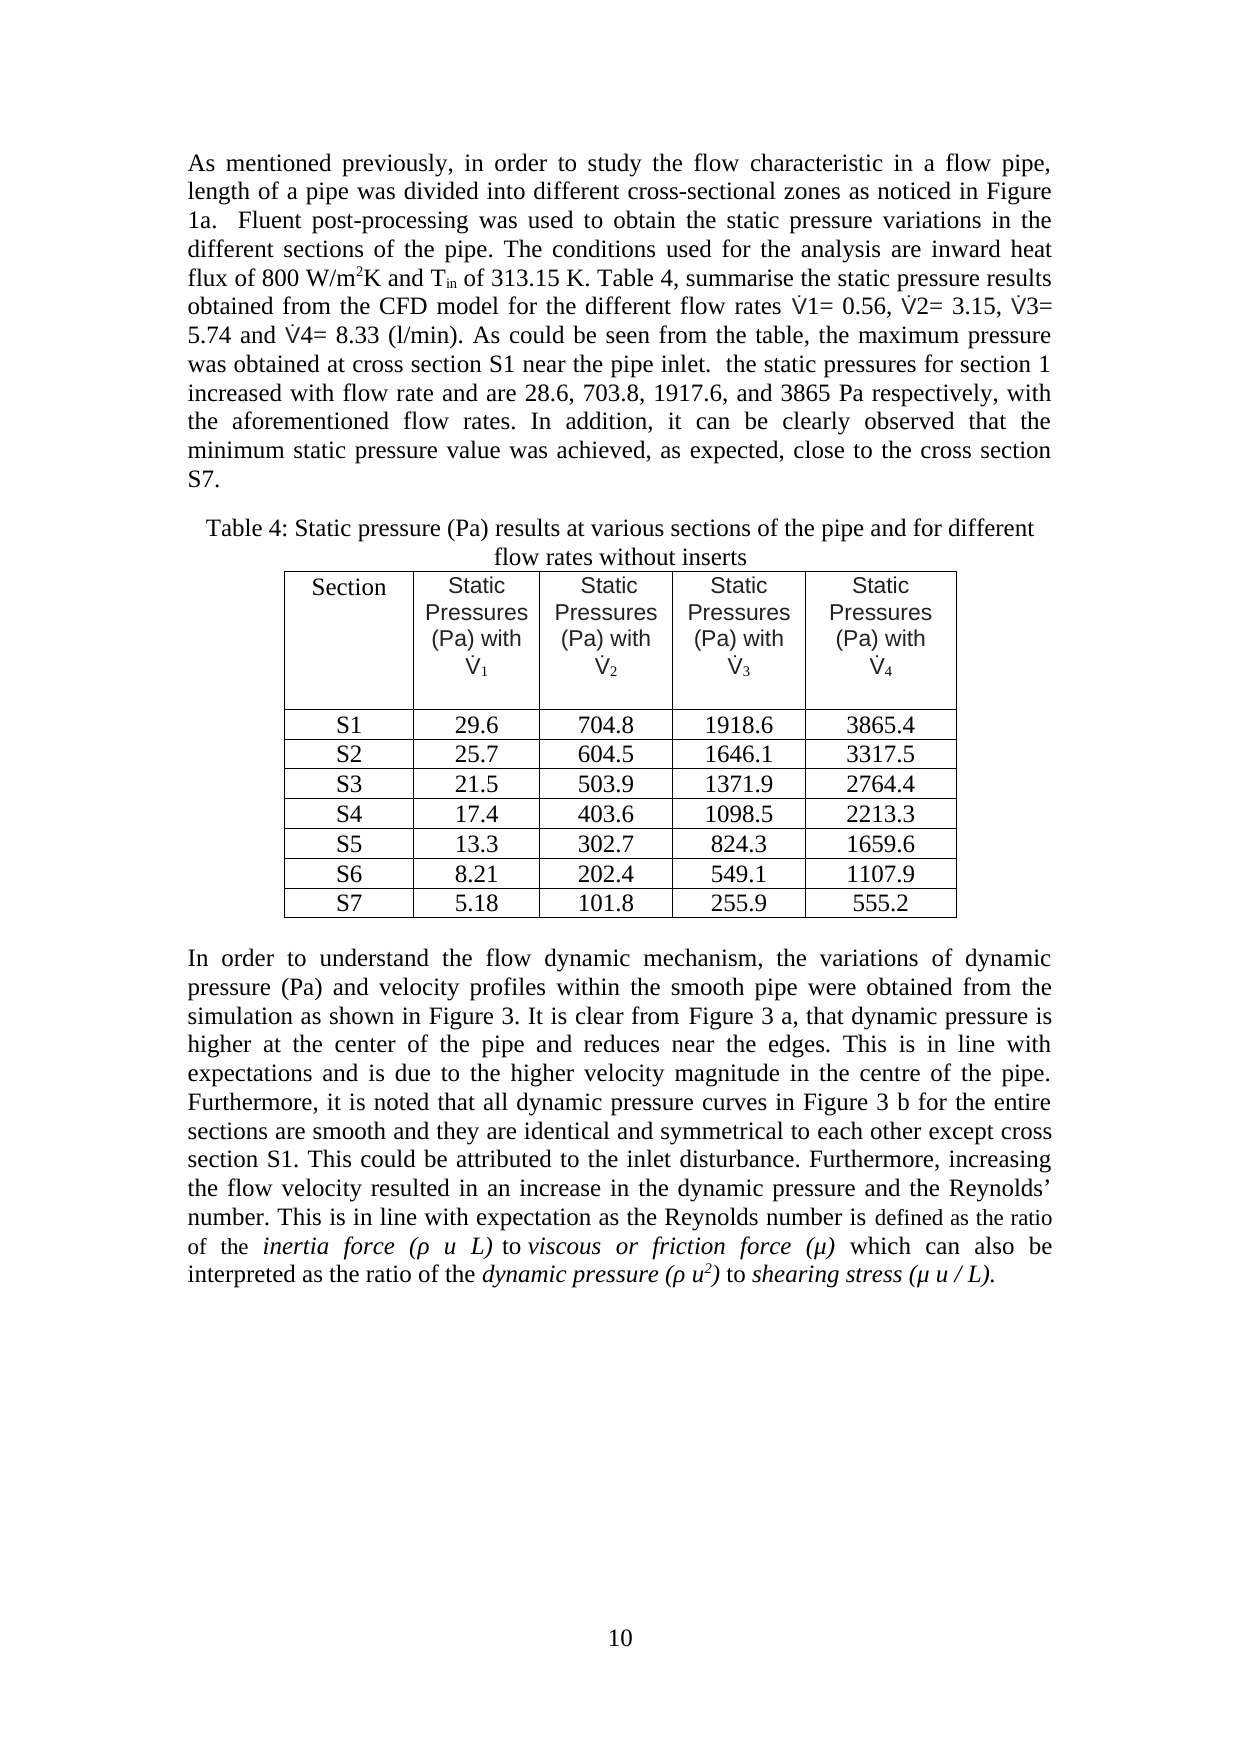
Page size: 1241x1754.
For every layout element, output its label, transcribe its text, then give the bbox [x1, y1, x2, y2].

table_cell 202.4 [540, 859, 672, 887]
text As mentioned previously, in order to study the flow characteristic in a flow pipe, length of a pipe was divided into different cross-sectional zones as noticed in Figure 1a. Fluent post-processing was used to obtain the static pressure variations in the different sections of the pipe. The conditions used for the analysis are inward heat flux of 800 W/m2K and Tin of 313.15 K. Table 4, summarise the static pressure results obtained from the CFD model for the different flow rates V̇1= 0.56, V̇2= 3.15, V̇3= 5.74 and V̇4= 8.33 (l/min). As could be seen from the table, the maximum pressure was obtained at cross section S1 near the pipe inlet. the static pressures for section 1 increased with flow rate and are 28.6, 703.8, 1917.6, and 3865 Pa respectively, with the aforementioned flow rates. In addition, it can be clearly observed that the minimum static pressure value was achieved, as expected, close to the cross section S7. [187, 148, 1053, 493]
table_header Static Pressures (Pa) with V̇1 [414, 572, 539, 709]
table_cell 25.7 [414, 740, 539, 768]
text In order to understand the flow dynamic mechanism, the variations of dynamic pressure (Pa) and velocity profiles within the smooth pipe were obtained from the simulation as shown in Figure 3. It is clear from Figure 3 a, that dynamic pressure is higher at the center of the pipe and reduces near the edges. This is in line with expectations and is due to the higher velocity magnitude in the centre of the pipe. Furthermore, it is noted that all dynamic pressure curves in Figure 3 b for the entire sections are smooth and they are identical and symmetrical to each other except cross section S1. This could be attributed to the inlet disturbance. Furthermore, increasing the flow velocity resulted in an increase in the dynamic pressure and the Reynolds’ number. This is in line with expectation as the Reynolds number is defined as the ratio of the inertia force (ρ u L) to viscous or friction force (μ) which can also be interpreted as the ratio of the dynamic pressure (ρ u2) to shearing stress (μ u / L). [187, 943, 1053, 1288]
table_cell 604.5 [540, 740, 672, 768]
table_cell 824.3 [673, 829, 805, 858]
table_cell 5.18 [414, 889, 539, 917]
table_cell 101.8 [540, 889, 672, 917]
table_cell 1098.5 [673, 799, 805, 828]
table_cell 3317.5 [806, 740, 956, 768]
table_header Static Pressures (Pa) with V̇3 [673, 572, 805, 709]
table_cell S1 [285, 710, 413, 738]
table_header Static Pressures (Pa) with V̇2 [540, 572, 672, 709]
table_cell S4 [285, 799, 413, 828]
table_cell 1371.9 [673, 769, 805, 798]
table_cell 13.3 [414, 829, 539, 858]
table_cell 17.4 [414, 799, 539, 828]
table_header Static Pressures (Pa) with V̇4 [806, 572, 956, 709]
table_cell 29.6 [414, 710, 539, 738]
table_cell S6 [285, 859, 413, 887]
table_cell 2213.3 [806, 799, 956, 828]
table_cell S5 [285, 829, 413, 858]
table_cell 8.21 [414, 859, 539, 887]
table_cell 255.9 [673, 889, 805, 917]
table_cell 1646.1 [673, 740, 805, 768]
table_cell S2 [285, 740, 413, 768]
table_cell 1659.6 [806, 829, 956, 858]
table_header Section [285, 572, 413, 709]
table_cell 704.8 [540, 710, 672, 738]
table_cell 403.6 [540, 799, 672, 828]
table_cell 3865.4 [806, 710, 956, 738]
table_cell 549.1 [673, 859, 805, 887]
table_cell 1107.9 [806, 859, 956, 887]
text Table 4: Static pressure (Pa) results at various sections of the pipe and for different flow rates without inserts [187, 513, 1053, 571]
table_cell 21.5 [414, 769, 539, 798]
table_cell 302.7 [540, 829, 672, 858]
table_cell 503.9 [540, 769, 672, 798]
table_cell 2764.4 [806, 769, 956, 798]
table_cell 1918.6 [673, 710, 805, 738]
table_cell S7 [285, 889, 413, 917]
table_cell 555.2 [806, 889, 956, 917]
table_cell S3 [285, 769, 413, 798]
